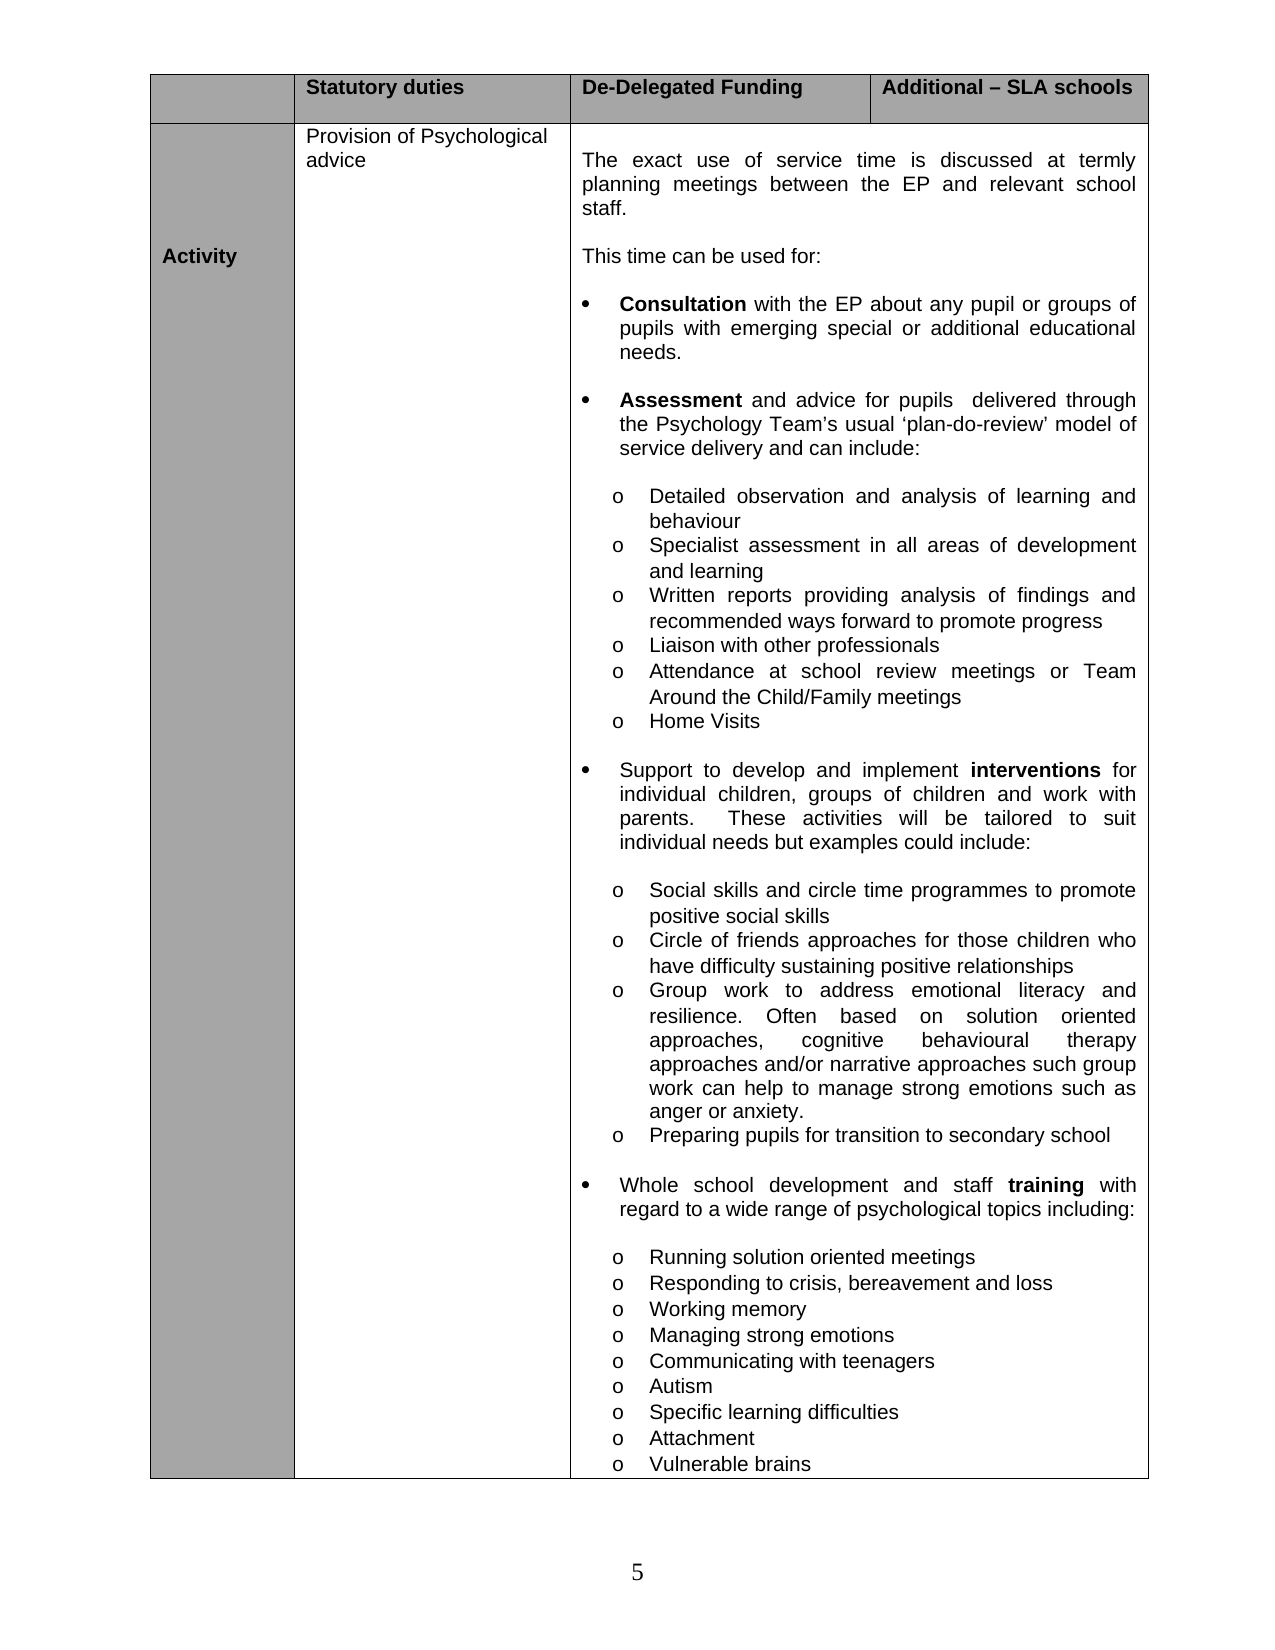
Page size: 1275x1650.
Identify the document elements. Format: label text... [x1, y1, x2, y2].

table_cell Activity Activity [151, 124, 294, 1478]
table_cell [295, 124, 570, 1478]
table_header De-Delegated Funding [571, 75, 870, 123]
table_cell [571, 124, 1148, 1478]
table_header Additional – SLA schools [871, 75, 1148, 123]
table_header Statutory duties [295, 75, 570, 123]
table_header [151, 75, 294, 123]
